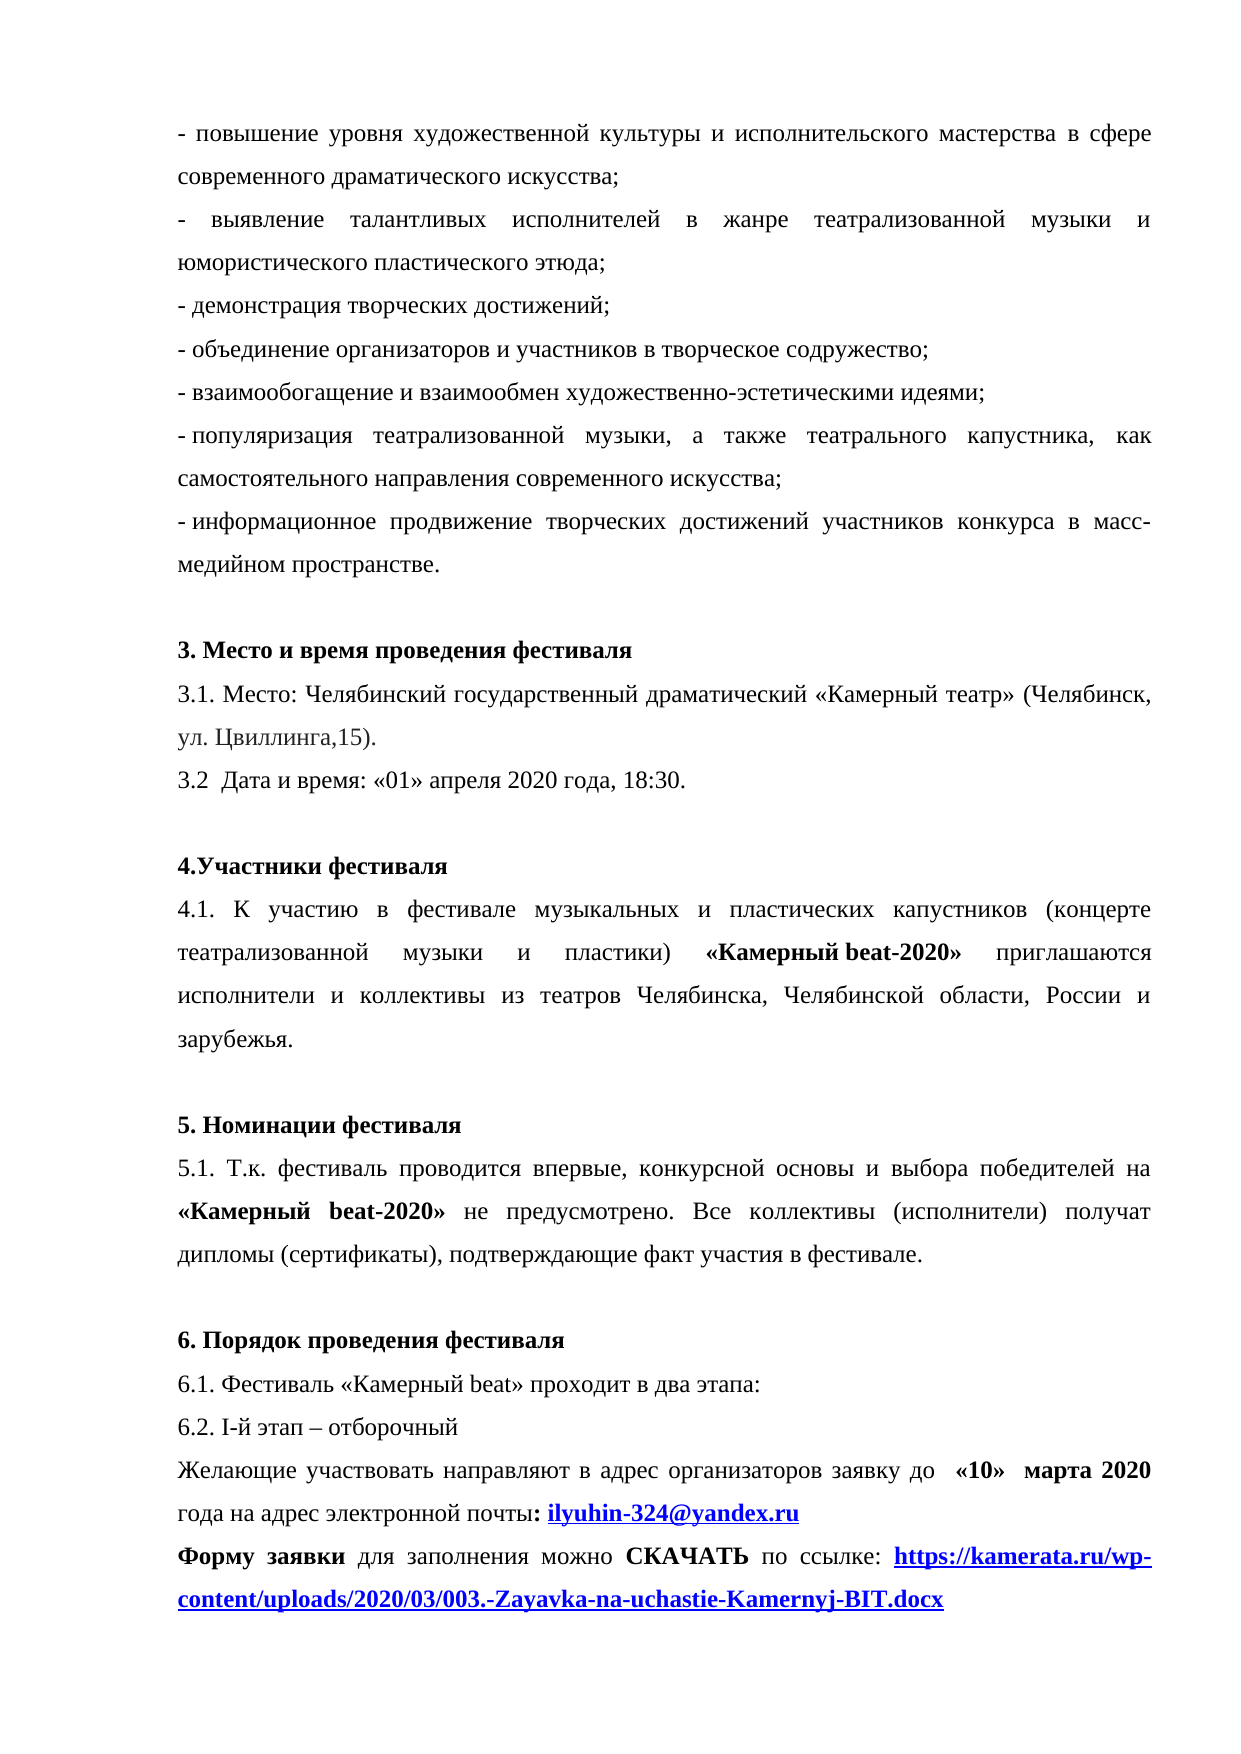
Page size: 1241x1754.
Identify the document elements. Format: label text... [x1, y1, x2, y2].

text 5. Номинации фестиваля [177, 1110, 1152, 1139]
text 6.1. Фестиваль «Камерный beat» проходит в два этапа: [177, 1369, 1152, 1397]
text Желающие участвовать направляют в адрес организаторов заявку до «10» марта 2020 года на адрес электронной почты: ilyuhin-324@yandex.ru [177, 1455, 1152, 1527]
text - повышение уровня художественной культуры и исполнительского мастерства в сфере современного драматического искусства; [177, 118, 1152, 190]
text - объединение организаторов и участников в творческое содружество; [177, 334, 1152, 362]
text - выявление талантливых исполнителей в жанре театрализованной музыки и юмористического пластического этюда; [177, 204, 1152, 276]
text 6.2. I-й этап – отборочный [177, 1412, 1152, 1441]
text 3. Место и время проведения фестиваля [177, 636, 1152, 664]
text 4.1. К участию в фестивале музыкальных и пластических капустников (концерте театрализованной музыки и пластики) «Камерный beat-2020» приглашаются исполнители и коллективы из театров Челябинска, Челябинской области, России и зарубежья. [177, 894, 1152, 1052]
text 4.Участники фестиваля [177, 851, 1152, 880]
text - информационное продвижение творческих достижений участников конкурса в масс-медийном пространстве. [177, 506, 1152, 578]
text - демонстрация творческих достижений; [177, 291, 1152, 319]
text 3.2 Дата и время: «01» апреля 2020 года, 18:30. [177, 765, 1152, 794]
text 6. Порядок проведения фестиваля [177, 1326, 1152, 1354]
text - популяризация театрализованной музыки, а также театрального капустника, как самостоятельного направления современного искусства; [177, 420, 1152, 492]
text 5.1. Т.к. фестиваль проводится впервые, конкурсной основы и выбора победителей на «Камерный beat-2020» не предусмотрено. Все коллективы (исполнители) получат дипломы (сертификаты), подтверждающие факт участия в фестивале. [177, 1153, 1152, 1268]
text Форму заявки для заполнения можно СКАЧАТЬ по ссылке: https://kamerata.ru/wp-content/uploads/2020/03/003.-Zayavka-na-uchastie-Kamernyj-BIT.docx [177, 1541, 1152, 1613]
text - взаимообогащение и взаимообмен художественно-эстетическими идеями; [177, 377, 1152, 406]
text 3.1. Место: Челябинский государственный драматический «Камерный театр» (Челябинск, ул. Цвиллинга,15). [177, 679, 1152, 751]
